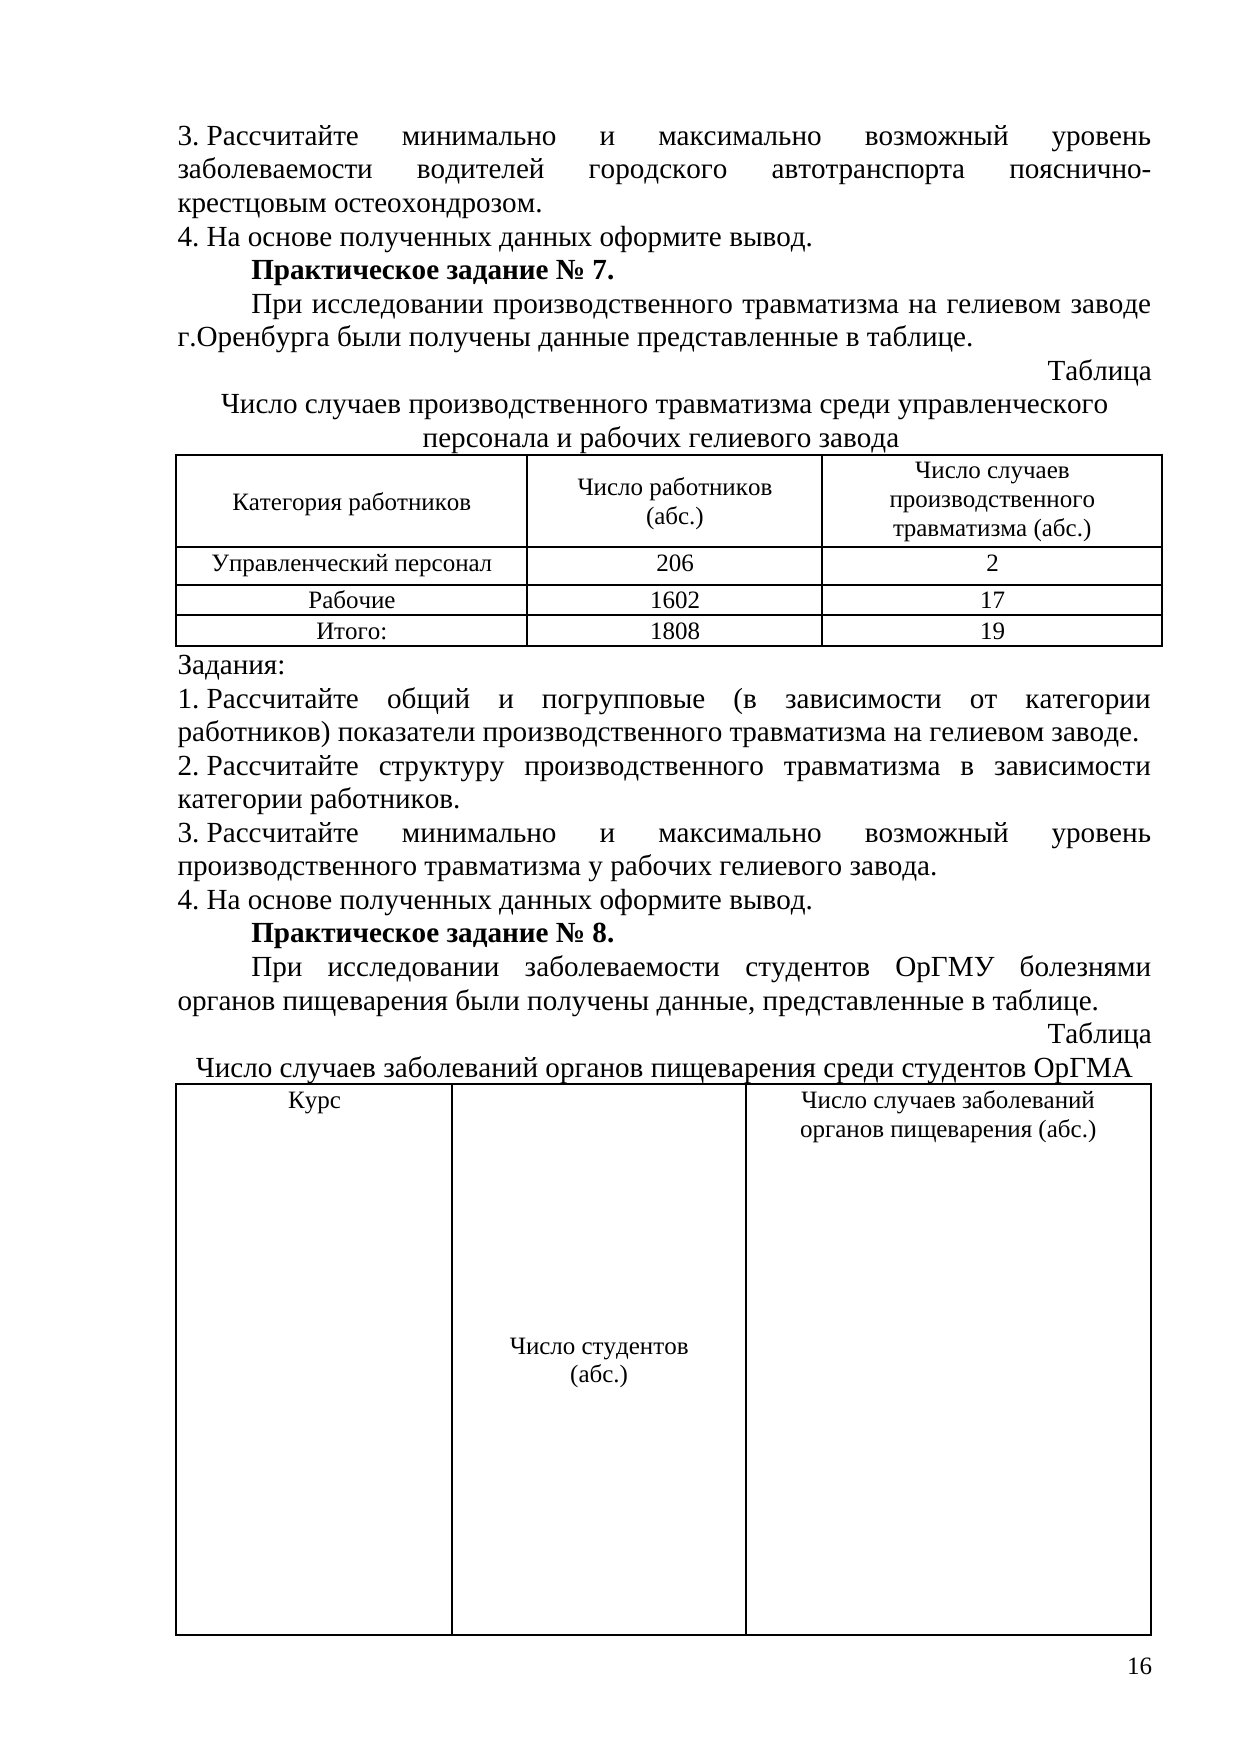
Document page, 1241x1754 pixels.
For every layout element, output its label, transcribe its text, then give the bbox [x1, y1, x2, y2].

text 3. Рассчитайте минимально и максимально возможный уровень заболеваемости водителей городского автотранспорта пояснично-крестцовым остеохондрозом. [177, 118, 1152, 219]
text При исследовании производственного травматизма на гелиевом заводе г.Оренбурга были получены данные представленные в таблице. [177, 286, 1152, 353]
table_header Курс [177, 1085, 451, 1634]
text Задания: [177, 647, 1152, 681]
text Число случаев заболеваний органов пищеварения среди студентов ОрГМА [177, 1050, 1152, 1083]
table_cell Управленческий персонал [177, 548, 526, 583]
table_header Категория работников [177, 456, 526, 546]
text При исследовании заболеваемости студентов ОрГМУ болезнями органов пищеварения были получены данные, представленные в таблице. [177, 949, 1152, 1016]
table_header Число студентов (абс.) [453, 1085, 745, 1634]
table_cell 19 [823, 616, 1161, 645]
table_cell 206 [528, 548, 821, 583]
text Число случаев производственного травматизма среди управленческого персонала и рабочих гелиевого завода [177, 386, 1152, 453]
table_header Число случаев производственного травматизма (абс.) [823, 456, 1161, 546]
text 3. Рассчитайте минимально и максимально возможный уровень производственного травматизма у рабочих гелиевого завода. [177, 815, 1152, 882]
table_header Число случаев заболеваний органов пищеварения (абс.) [747, 1085, 1150, 1634]
table_cell 2 [823, 548, 1161, 583]
text 1. Рассчитайте общий и погрупповые (в зависимости от категории работников) показатели производственного травматизма на гелиевом заводе. [177, 681, 1152, 748]
text 4. На основе полученных данных оформите вывод. [177, 882, 1152, 916]
table_cell 17 [823, 586, 1161, 614]
text 4. На основе полученных данных оформите вывод. [177, 219, 1152, 252]
table_cell Итого: [177, 616, 526, 645]
text Практическое задание № 7. [177, 252, 1152, 286]
text Таблица [177, 1016, 1152, 1050]
text Таблица [177, 353, 1152, 386]
table_cell Рабочие [177, 586, 526, 614]
table_cell 1808 [528, 616, 821, 645]
text Практическое задание № 8. [177, 916, 1152, 949]
text 2. Рассчитайте структуру производственного травматизма в зависимости категории работников. [177, 748, 1152, 815]
table_header Число работников (абс.) [528, 456, 821, 546]
table_cell 1602 [528, 586, 821, 614]
